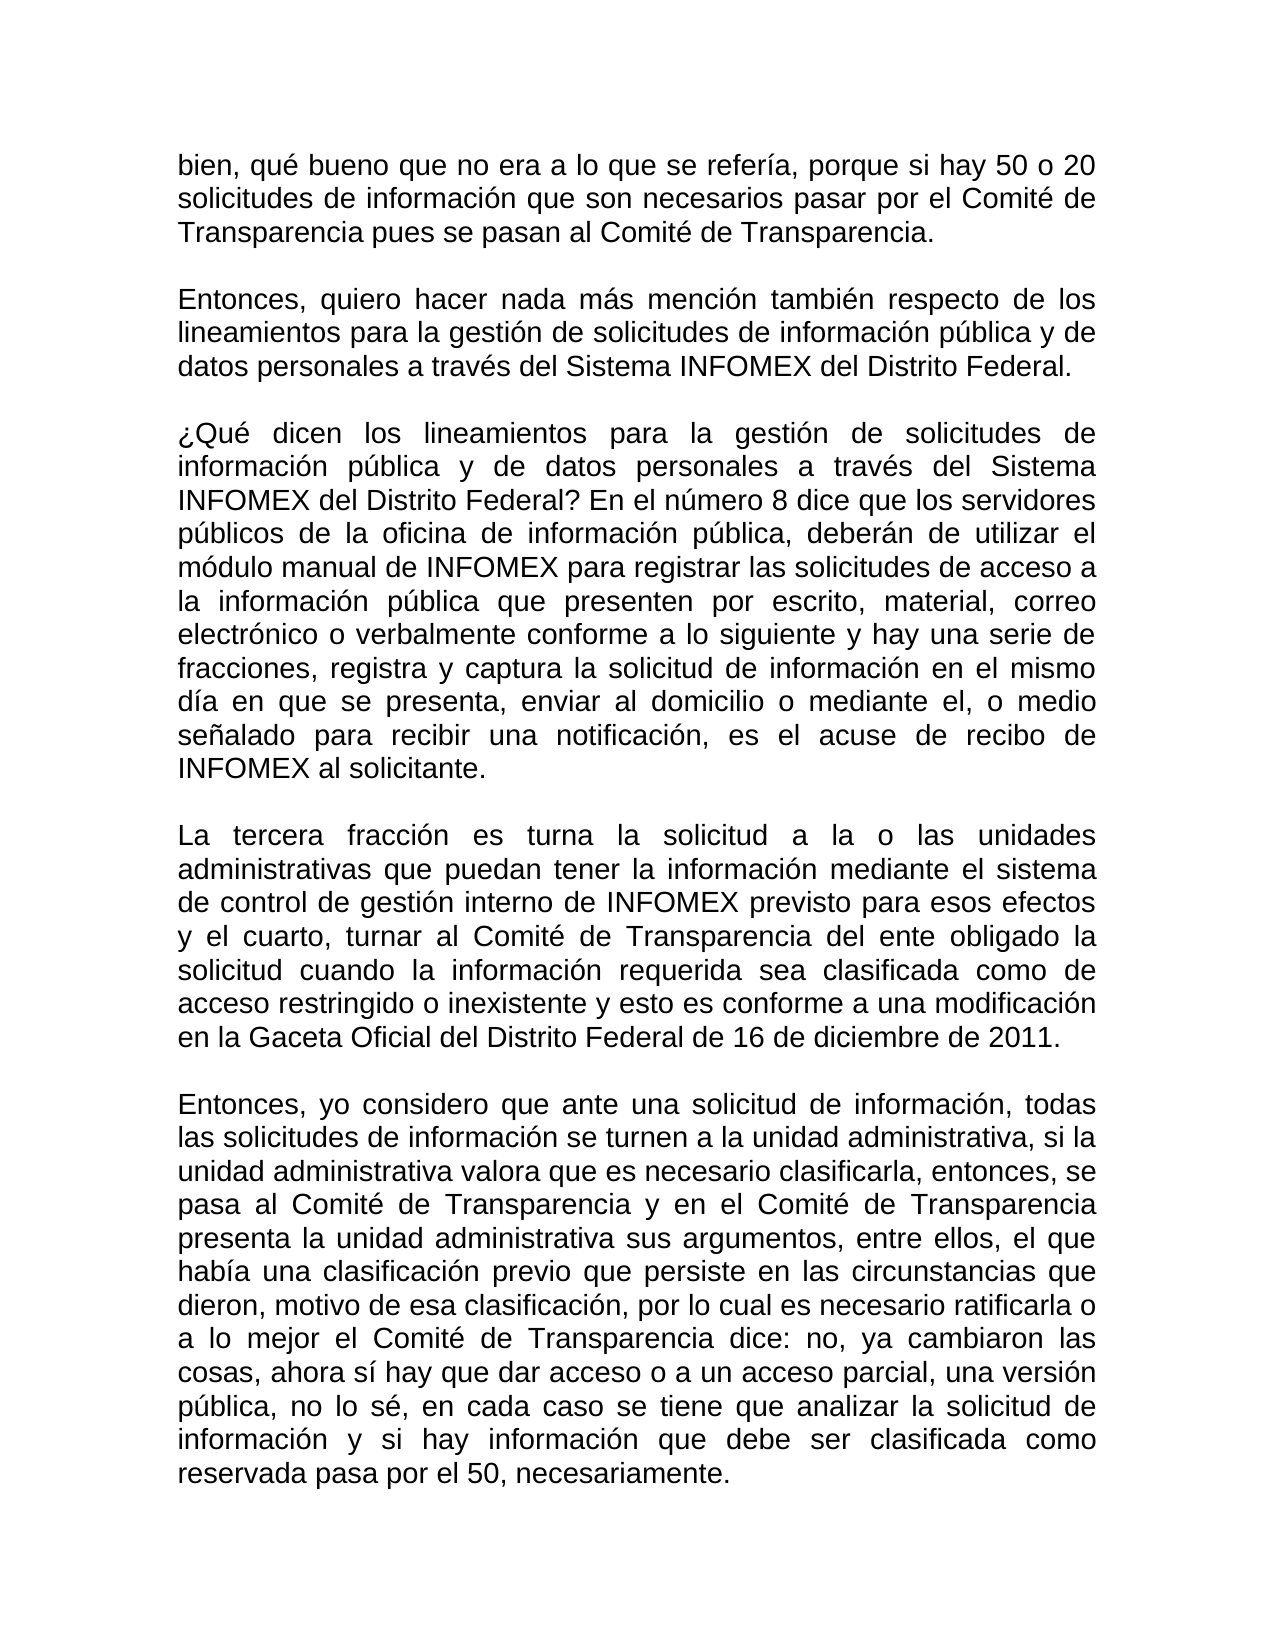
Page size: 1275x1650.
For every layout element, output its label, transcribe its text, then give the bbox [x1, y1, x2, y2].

text ¿Qué dicen los lineamientos para la gestión de solicitudes de información pública y de datos personales a través del Sistema INFOMEX del Distrito Federal? En el número 8 dice que los servidores públicos de la oficina de información pública, deberán de utilizar el módulo manual de INFOMEX para registrar las solicitudes de acceso a la información pública que presenten por escrito, material, correo electrónico o verbalmente conforme a lo siguiente y hay una serie de fracciones, registra y captura la solicitud de información en el mismo día en que se presenta, enviar al domicilio o mediante el, o medio señalado para recibir una notificación, es el acuse de recibo de INFOMEX al solicitante. [177, 416, 1098, 785]
text Entonces, quiero hacer nada más mención también respecto de los lineamientos para la gestión de solicitudes de información pública y de datos personales a través del Sistema INFOMEX del Distrito Federal. [177, 282, 1098, 382]
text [177, 148, 1098, 248]
text Entonces, yo considero que ante una solicitud de información, todas las solicitudes de información se turnen a la unidad administrativa, si la unidad administrativa valora que es necesario clasificarla, entonces, se pasa al Comité de Transparencia y en el Comité de Transparencia presenta la unidad administrativa sus argumentos, entre ellos, el que había una clasificación previo que persiste en las circunstancias que dieron, motivo de esa clasificación, por lo cual es necesario ratificarla o a lo mejor el Comité de Transparencia dice: no, ya cambiaron las cosas, ahora sí hay que dar acceso o a un acceso parcial, una versión pública, no lo sé, en cada caso se tiene que analizar la solicitud de información y si hay información que debe ser clasificada como reservada pasa por el 50, necesariamente. [177, 1087, 1098, 1489]
text La tercera fracción es turna la solicitud a la o las unidades administrativas que puedan tener la información mediante el sistema de control de gestión interno de INFOMEX previsto para esos efectos y el cuarto, turnar al Comité de Transparencia del ente obligado la solicitud cuando la información requerida sea clasificada como de acceso restringido o inexistente y esto es conforme a una modificación en la Gaceta Oficial del Distrito Federal de 16 de diciembre de 2011. [177, 818, 1098, 1053]
